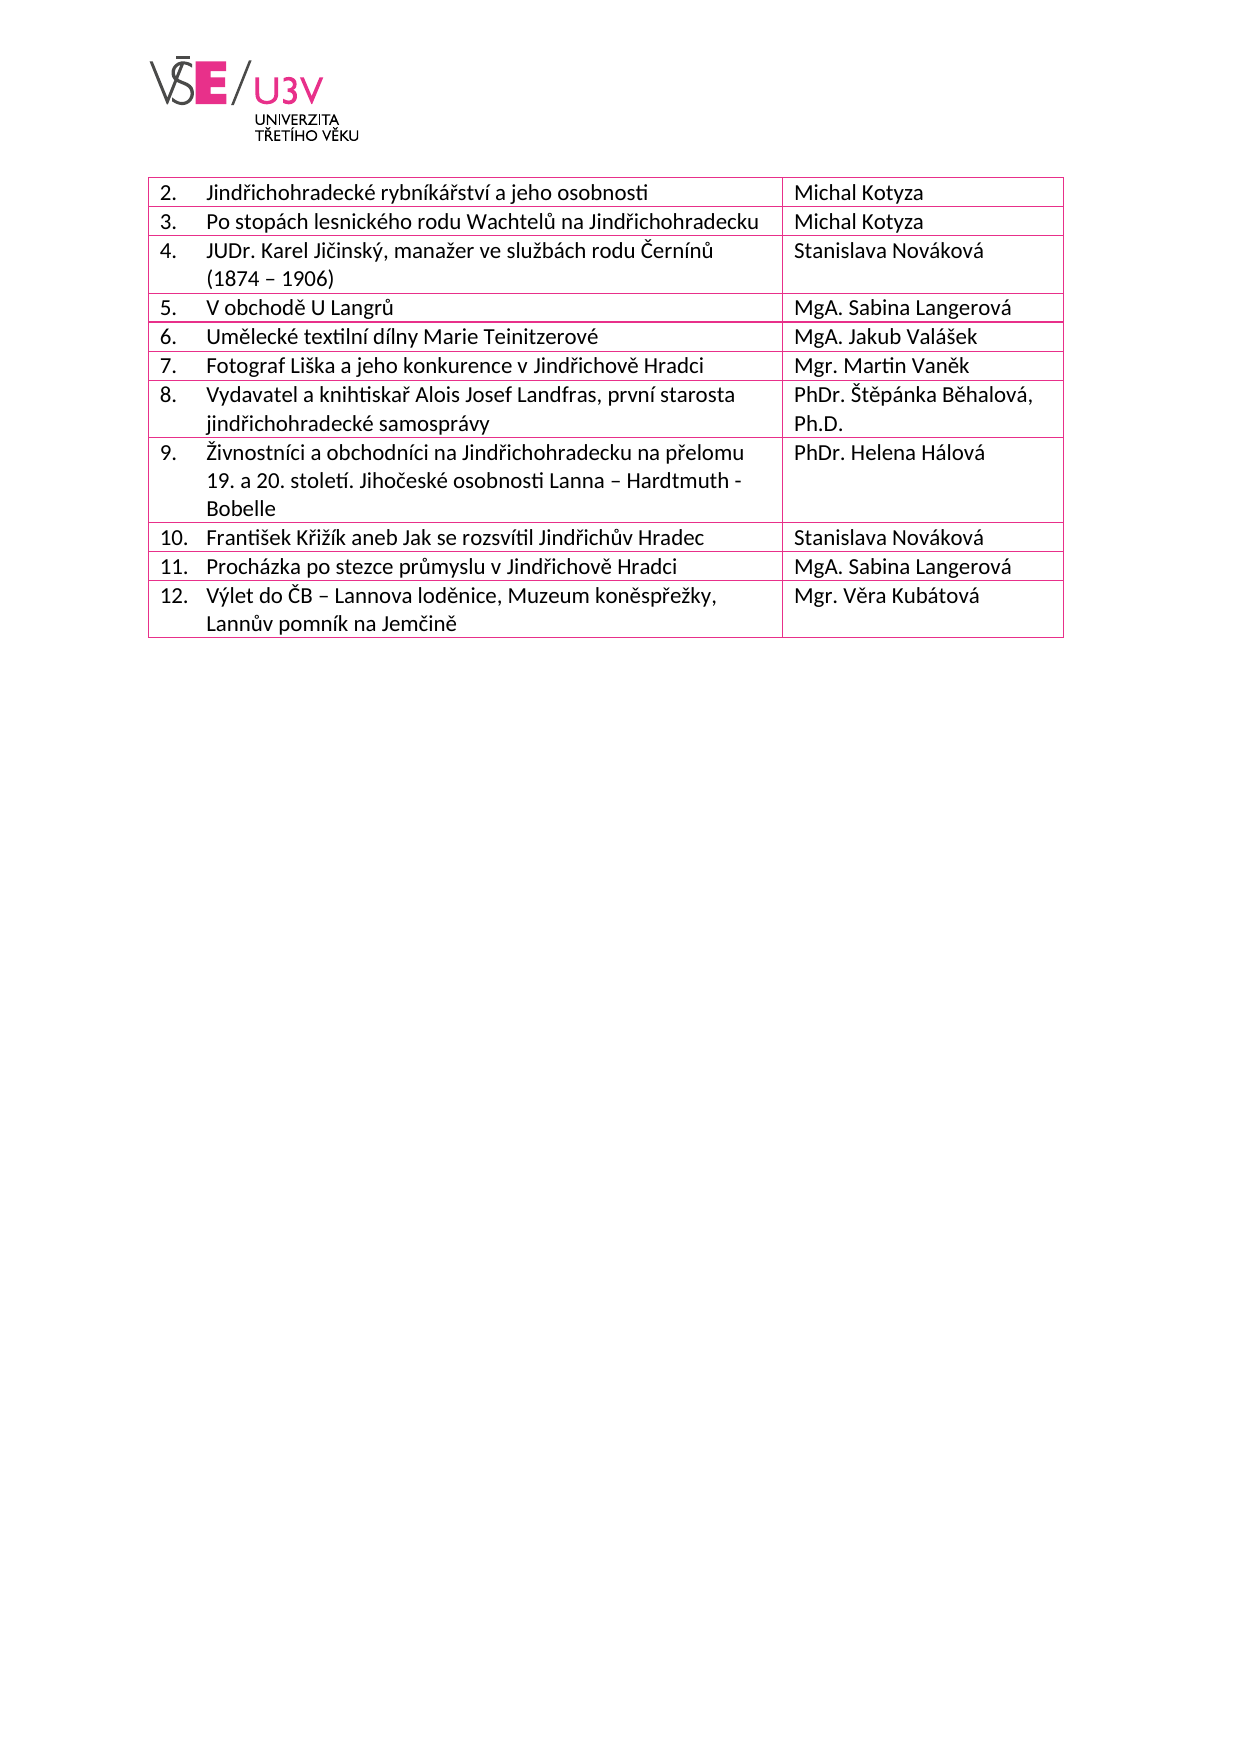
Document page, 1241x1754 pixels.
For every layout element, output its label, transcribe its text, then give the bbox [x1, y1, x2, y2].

table_cell Jindřichohradecké rybníkářství a jeho osobnosti [149, 178, 782, 206]
table_cell Po stopách lesnického rodu Wachtelů na Jindřichohradecku [149, 207, 782, 235]
table_cell PhDr. Štěpánka Běhalová, Ph.D. [783, 381, 1063, 437]
table_cell MgA. Sabina Langerová [783, 294, 1063, 321]
table_cell Procházka po stezce průmyslu v Jindřichově Hradci [149, 552, 782, 580]
table_cell Stanislava Nováková [783, 236, 1063, 292]
table_cell František Křižík aneb Jak se rozsvítil Jindřichův Hradec [149, 523, 782, 551]
table_cell Vydavatel a knihtiskař Alois Josef Landfras, první starosta jindřichohradecké samosprávy [490, 381, 782, 437]
table_cell Mgr. Věra Kubátová [783, 581, 1063, 637]
table_cell Michal Kotyza [783, 178, 1063, 206]
table_cell Výlet do ČB – Lannova loděnice, Muzeum koněspřežky, Lannův pomník na Jemčině [149, 581, 782, 637]
table_cell V obchodě U Langrů [149, 294, 782, 321]
table_cell Fotograf Liška a jeho konkurence v Jindřichově Hradci [149, 352, 782, 379]
table_cell JUDr. Karel Jičinský, manažer ve službách rodu Černínů (1874 – 1906) [149, 236, 782, 292]
table_cell MgA. Jakub Valášek [783, 323, 1063, 351]
table_cell MgA. Sabina Langerová [783, 552, 1063, 580]
table_cell Michal Kotyza [783, 207, 1063, 235]
table_cell Stanislava Nováková [783, 523, 1063, 551]
table_cell PhDr. Helena Hálová [783, 438, 1063, 522]
table_cell Mgr. Martin Vaněk [783, 352, 1063, 379]
table_cell Umělecké textilní dílny Marie Teinitzerové [149, 323, 782, 351]
table_cell Živnostníci a obchodníci na Jindřichohradecku na přelomu 19. a 20. století. Jihočeské osobnosti Lanna – Hardtmuth - Bobelle [149, 438, 782, 522]
